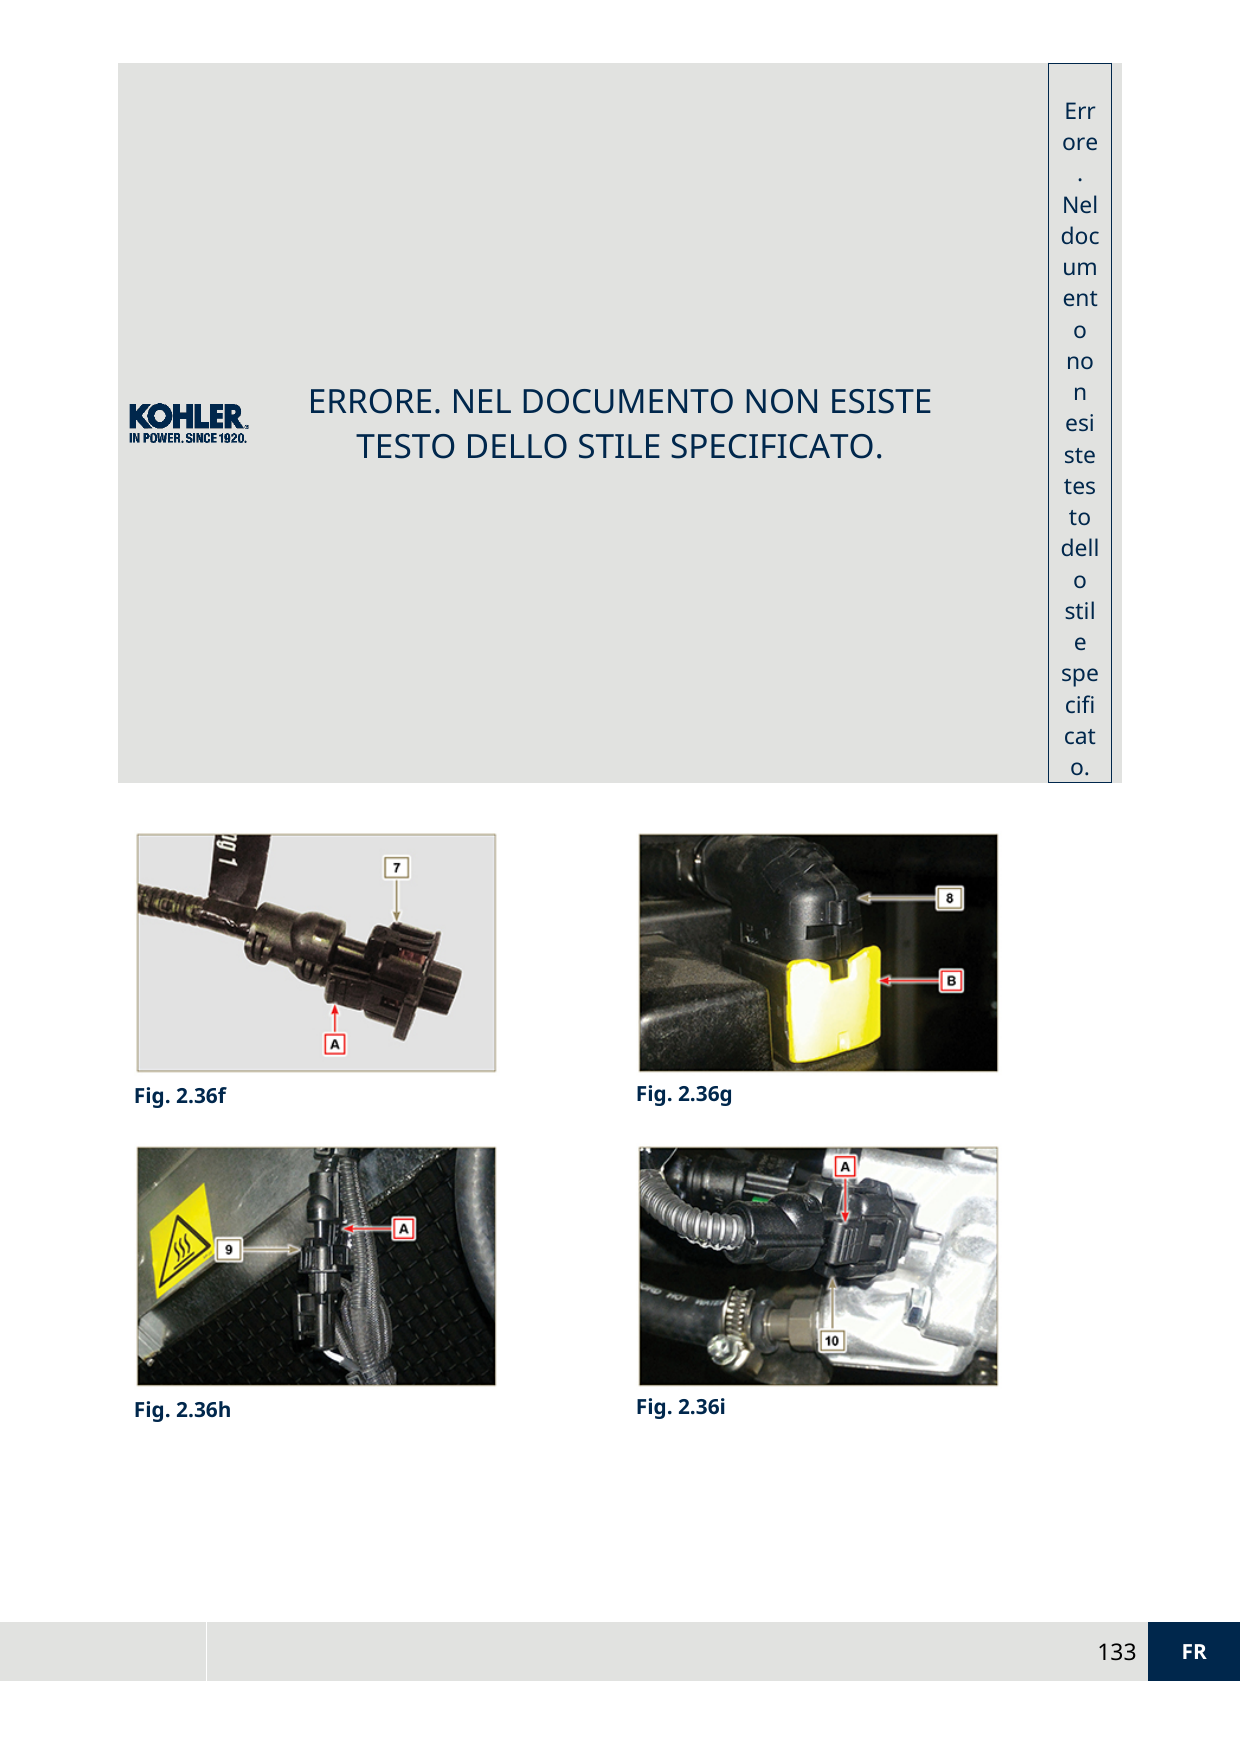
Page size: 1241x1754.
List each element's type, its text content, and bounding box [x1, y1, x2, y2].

picture [635, 830, 1002, 1076]
table_cell Fig. 2.36g [620, 815, 1122, 1128]
picture [133, 1143, 500, 1390]
table_cell Fig. 2.36h [118, 1128, 620, 1441]
picture [133, 830, 500, 1076]
table_cell Fig. 2.36f [118, 815, 620, 1128]
table_cell Fig. 2.36i [620, 1128, 1122, 1441]
picture [635, 1143, 1002, 1390]
picture [129, 403, 249, 443]
